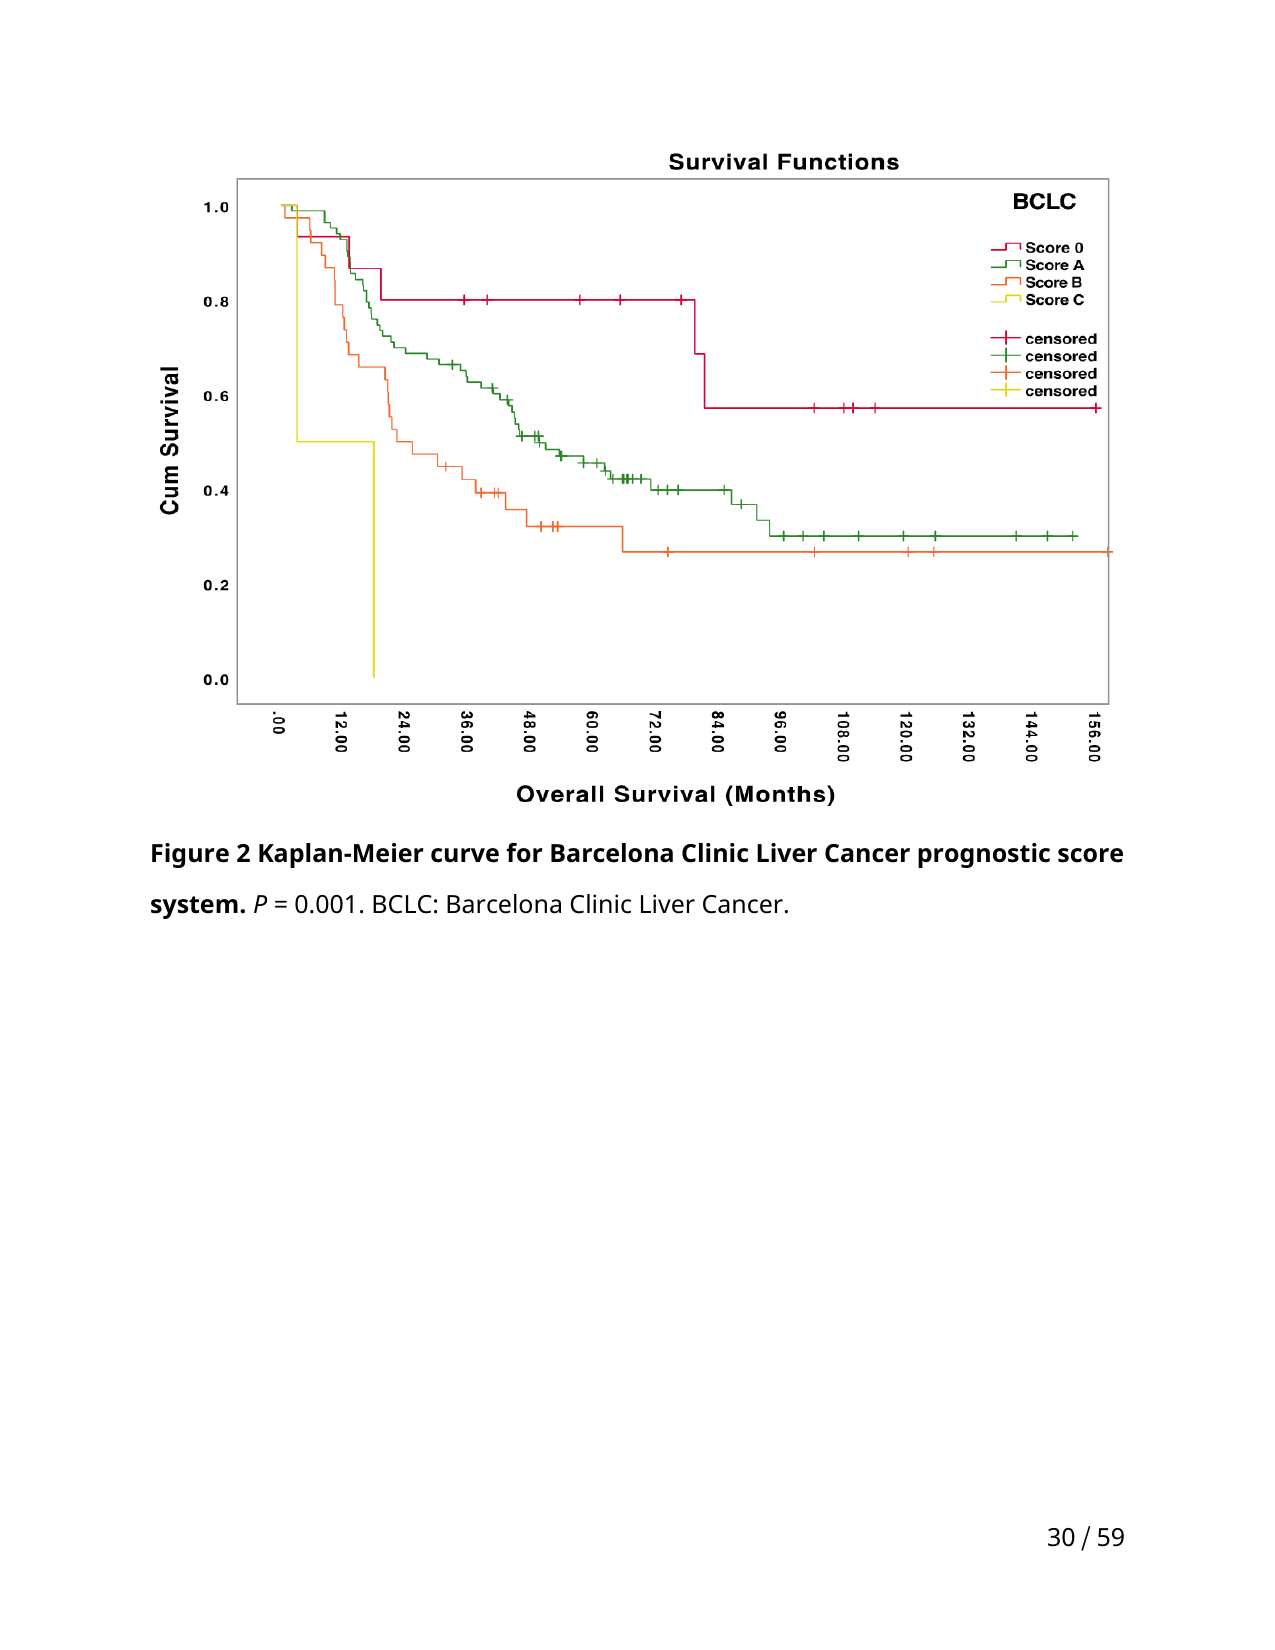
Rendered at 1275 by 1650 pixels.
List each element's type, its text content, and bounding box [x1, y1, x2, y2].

text Figure 2 Kaplan-Meier curve for Barcelona Clinic Liver Cancer prognostic score system. P = 0.001. BCLC: Barcelona Clinic Liver Cancer. [150, 836, 1125, 921]
picture [150, 150, 1125, 822]
